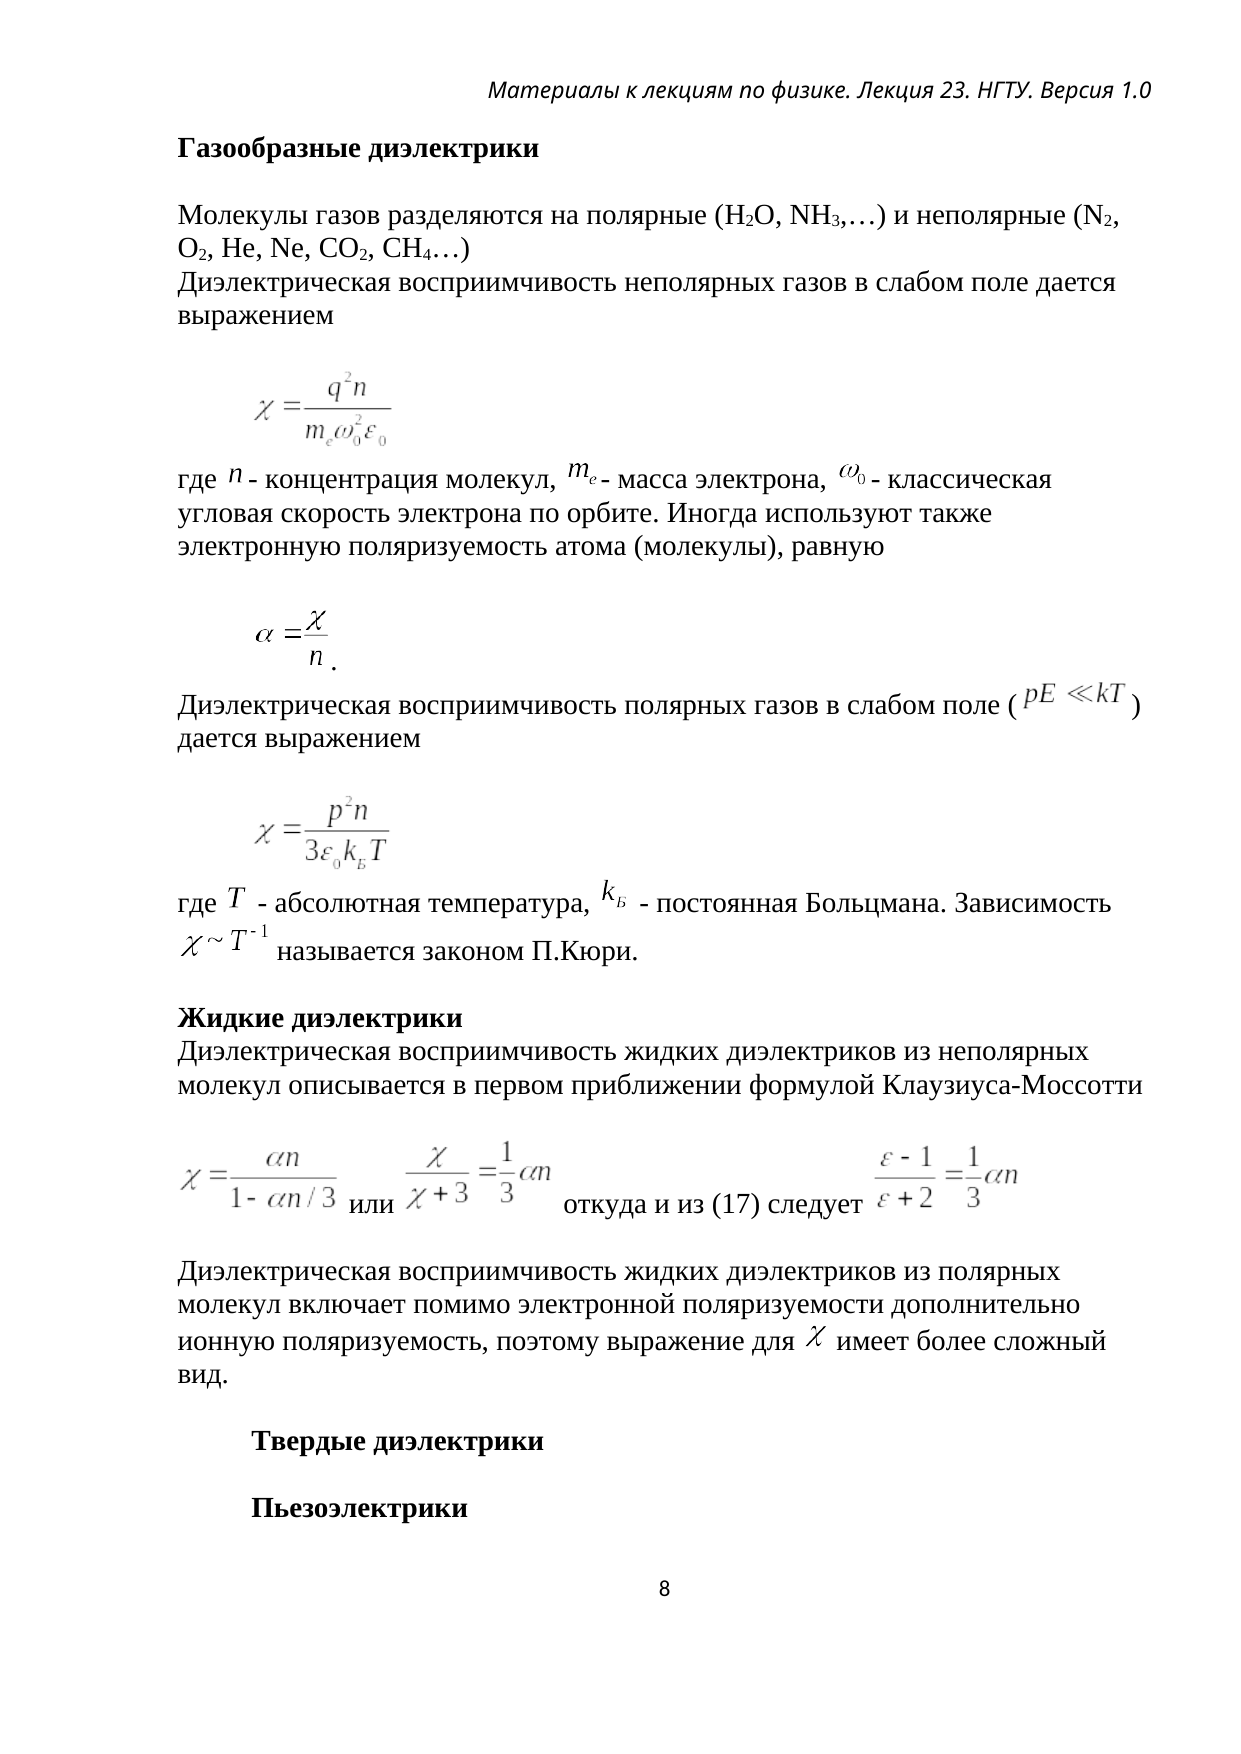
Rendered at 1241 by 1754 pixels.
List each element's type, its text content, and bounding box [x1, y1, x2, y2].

text или откуда и из (17) следует [177, 1134, 1152, 1219]
text Молекулы газов разделяются на полярные (H2O, NH3,…) и неполярные (N2, O2, He, Ne, CO2, CH4…) [177, 197, 1152, 264]
text Твердые диэлектрики [177, 1423, 1152, 1457]
text где - концентрация молекул, - масса электрона, - классическая угловая скорость электрона по орбите. Иногда используют также электронную поляризуемость атома (молекулы), равную [177, 450, 1152, 562]
text Жидкие диэлектрики [177, 1000, 1152, 1033]
text Диэлектрическая восприимчивость полярных газов в слабом поле () дается выражением [177, 677, 1152, 754]
text Газообразные диэлектрики [177, 130, 1152, 163]
text Диэлектрическая восприимчивость жидких диэлектриков из неполярных молекул описывается в первом приближении формулой Клаузиуса-Моссотти [177, 1033, 1152, 1100]
text где - абсолютная температура, - постоянная Больцмана. Зависимость называется законом П.Кюри. [177, 873, 1152, 966]
text . [177, 596, 1152, 677]
text Диэлектрическая восприимчивость неполярных газов в слабом поле дается выражением [177, 264, 1152, 331]
text Диэлектрическая восприимчивость жидких диэлектриков из полярных молекул включает помимо электронной поляризуемости дополнительно ионную поляризуемость, поэтому выражение для имеет более сложный вид. [177, 1253, 1152, 1390]
text Пьезоэлектрики [177, 1491, 1152, 1524]
